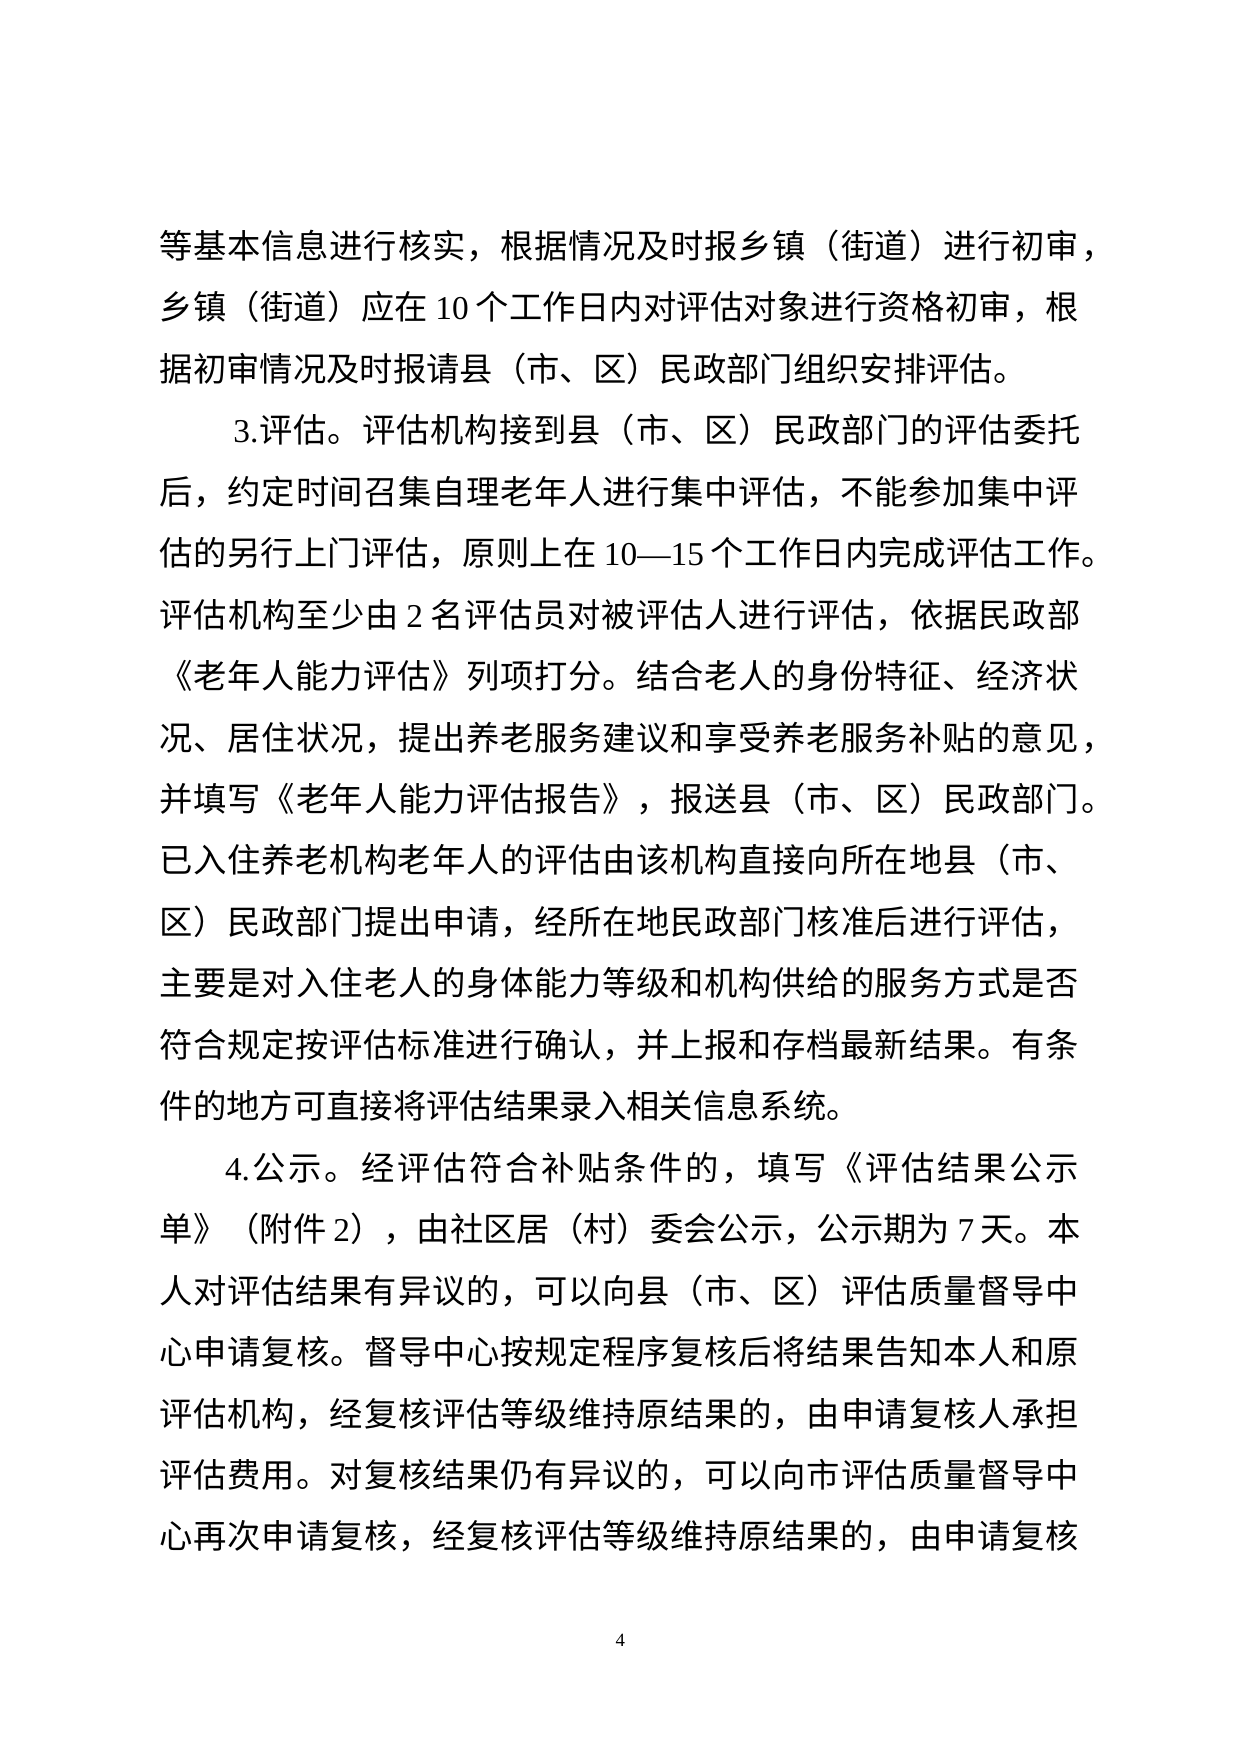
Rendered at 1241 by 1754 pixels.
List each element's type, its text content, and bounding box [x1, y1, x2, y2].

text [159, 1131, 1081, 1561]
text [159, 209, 1081, 393]
text 3.评估。评估机构接到县（市、区）民政部门的评估委托后，约定时间召集自理老年人进行集中评估，不能参加集中评估的另行上门评估，原则上在10—15个工作日内完成评估工作。评估机构至少由2名评估员对被评估人进行评估，依据民政部《老年人能力评估》列项打分。结合老人的身份特征、经济状况、居住状况，提出养老服务建议和享受养老服务补贴的意见，并填写《老年人能力评估报告》，报送县（市、区）民政部门。已入住养老机构老年人的评估由该机构直接向所在地县（市、区）民政部门提出申请，经所在地民政部门核准后进行评估，主要是对入住老人的身体能力等级和机构供给的服务方式是否符合规定按评估标准进行确认，并上报和存档最新结果。有条件的地方可直接将评估结果录入相关信息系统。 [159, 393, 1081, 1131]
